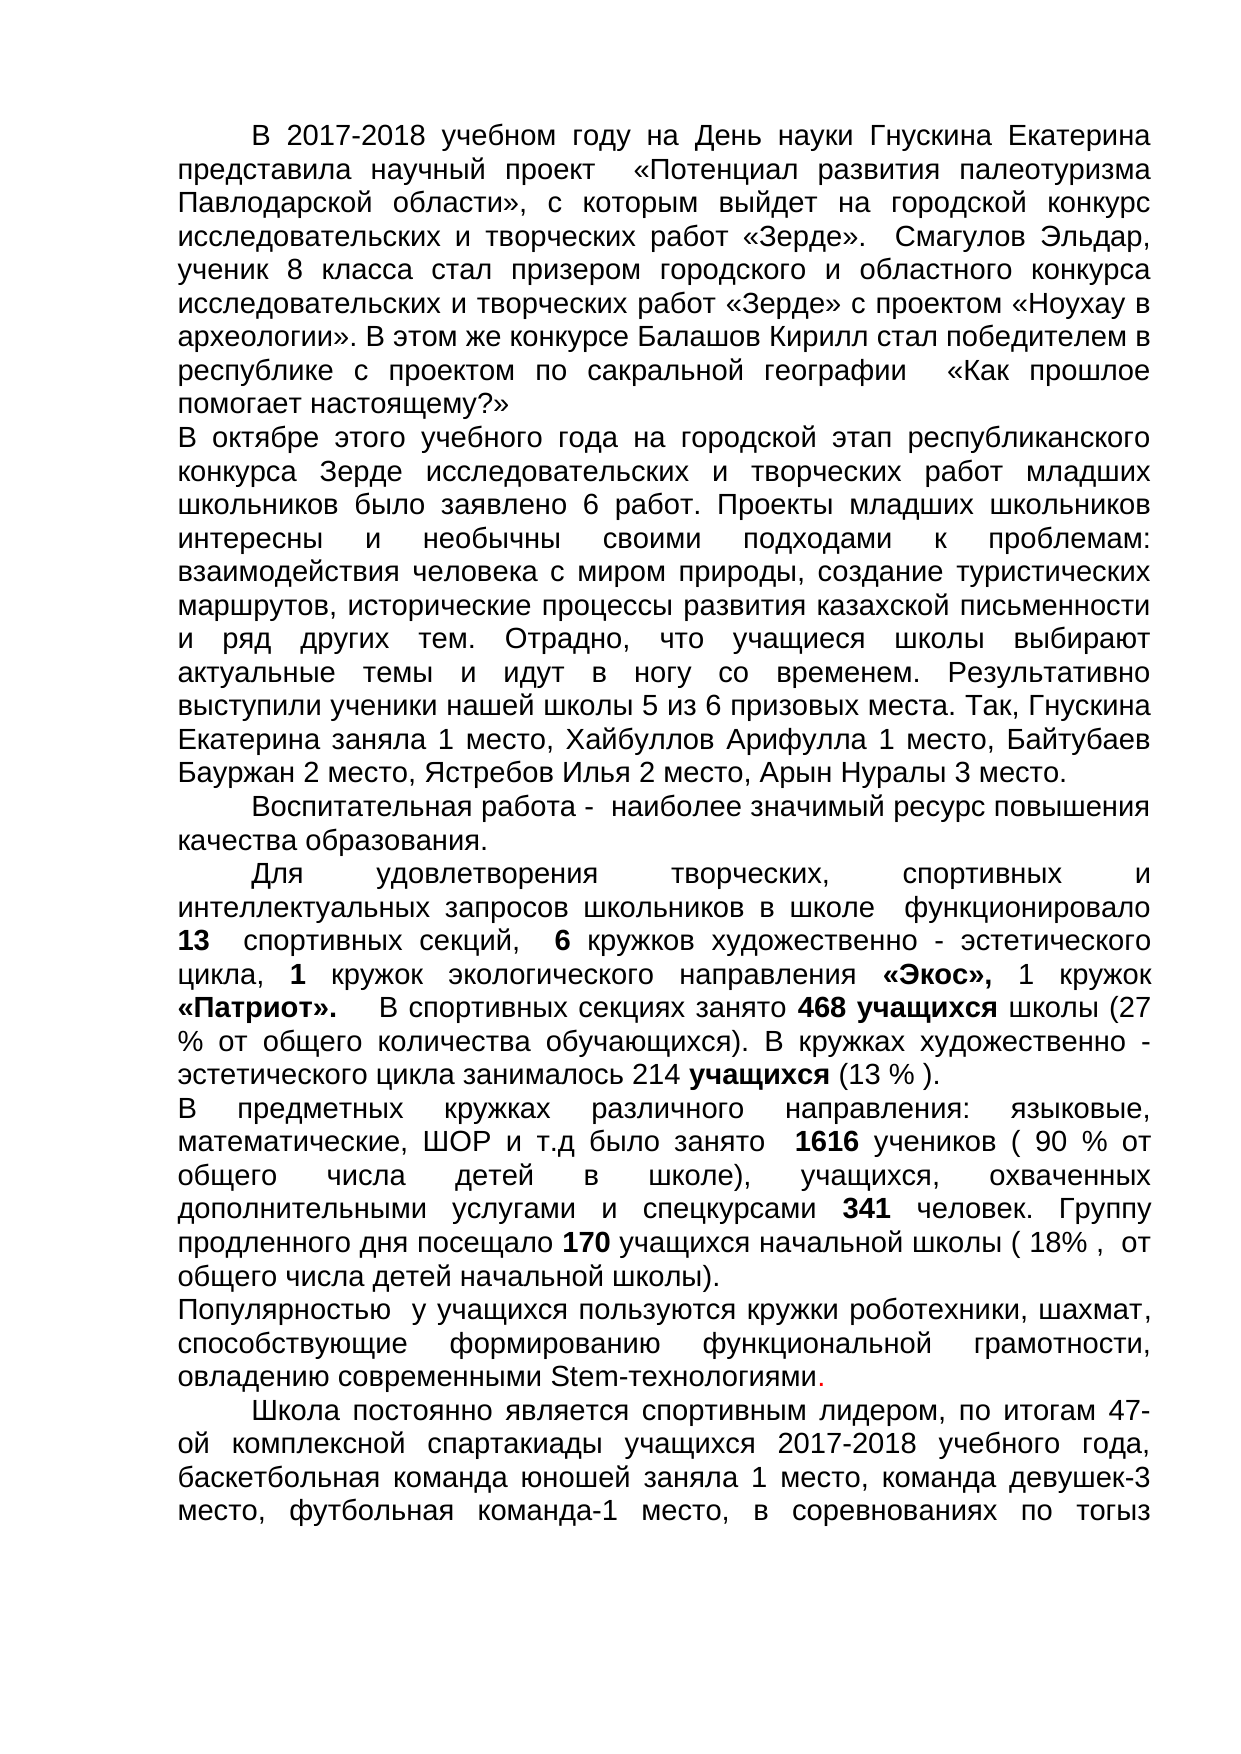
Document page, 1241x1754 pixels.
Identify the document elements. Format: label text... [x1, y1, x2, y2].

text Для удовлетворения творческих, спортивных и интеллектуальных запросов школьников в школе функционировало 13 спортивных секций, 6 кружков художественно - эстетического цикла, 1 кружок экологического направления «Экос», 1 кружок «Патриот». В спортивных секциях занято 468 учащихся школы (27 % от общего количества обучающихся). В кружках художественно - эстетического цикла занималось 214 учащихся (13 % ). [177, 856, 1152, 1091]
text Воспитательная работа - наиболее значимый ресурс повышения качества образования. [177, 789, 1152, 856]
text В 2017-2018 учебном году на День науки Гнускина Екатерина представила научный проект «Потенциал развития палеотуризма Павлодарской области», с которым выйдет на городской конкурс исследовательских и творческих работ «Зерде». Смагулов Эльдар, ученик 8 класса стал призером городского и областного конкурса исследовательских и творческих работ «Зерде» с проектом «Ноухау в археологии». В этом же конкурсе Балашов Кирилл стал победителем в республике с проектом по сакральной географии «Как прошлое помогает настоящему?» [177, 118, 1152, 420]
text В предметных кружках различного направления: языковые, математические, ШОР и т.д было занято 1616 учеников ( 90 % от общего числа детей в школе), учащихся, охваченных дополнительными услугами и спецкурсами 341 человек. Группу продленного дня посещало 170 учащихся начальной школы ( 18% , от общего числа детей начальной школы). [177, 1091, 1152, 1292]
text В октябре этого учебного года на городской этап республиканского конкурса Зерде исследовательских и творческих работ младших школьников было заявлено 6 работ. Проекты младших школьников интересны и необычны своими подходами к проблемам: взаимодействия человека с миром природы, создание туристических маршрутов, исторические процессы развития казахской письменности и ряд других тем. Отрадно, что учащиеся школы выбирают актуальные темы и идут в ногу со временем. Результативно выступили ученики нашей школы 5 из 6 призовых места. Так, Гнускина Екатерина заняла 1 место, Хайбуллов Арифулла 1 место, Байтубаев Бауржан 2 место, Ястребов Илья 2 место, Арын Нуралы 3 место. [177, 420, 1152, 789]
text Популярностью у учащихся пользуются кружки роботехники, шахмат, способствующие формированию функциональной грамотности, овладению современными Stеm-технологиями. [177, 1292, 1152, 1393]
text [177, 1393, 1152, 1589]
